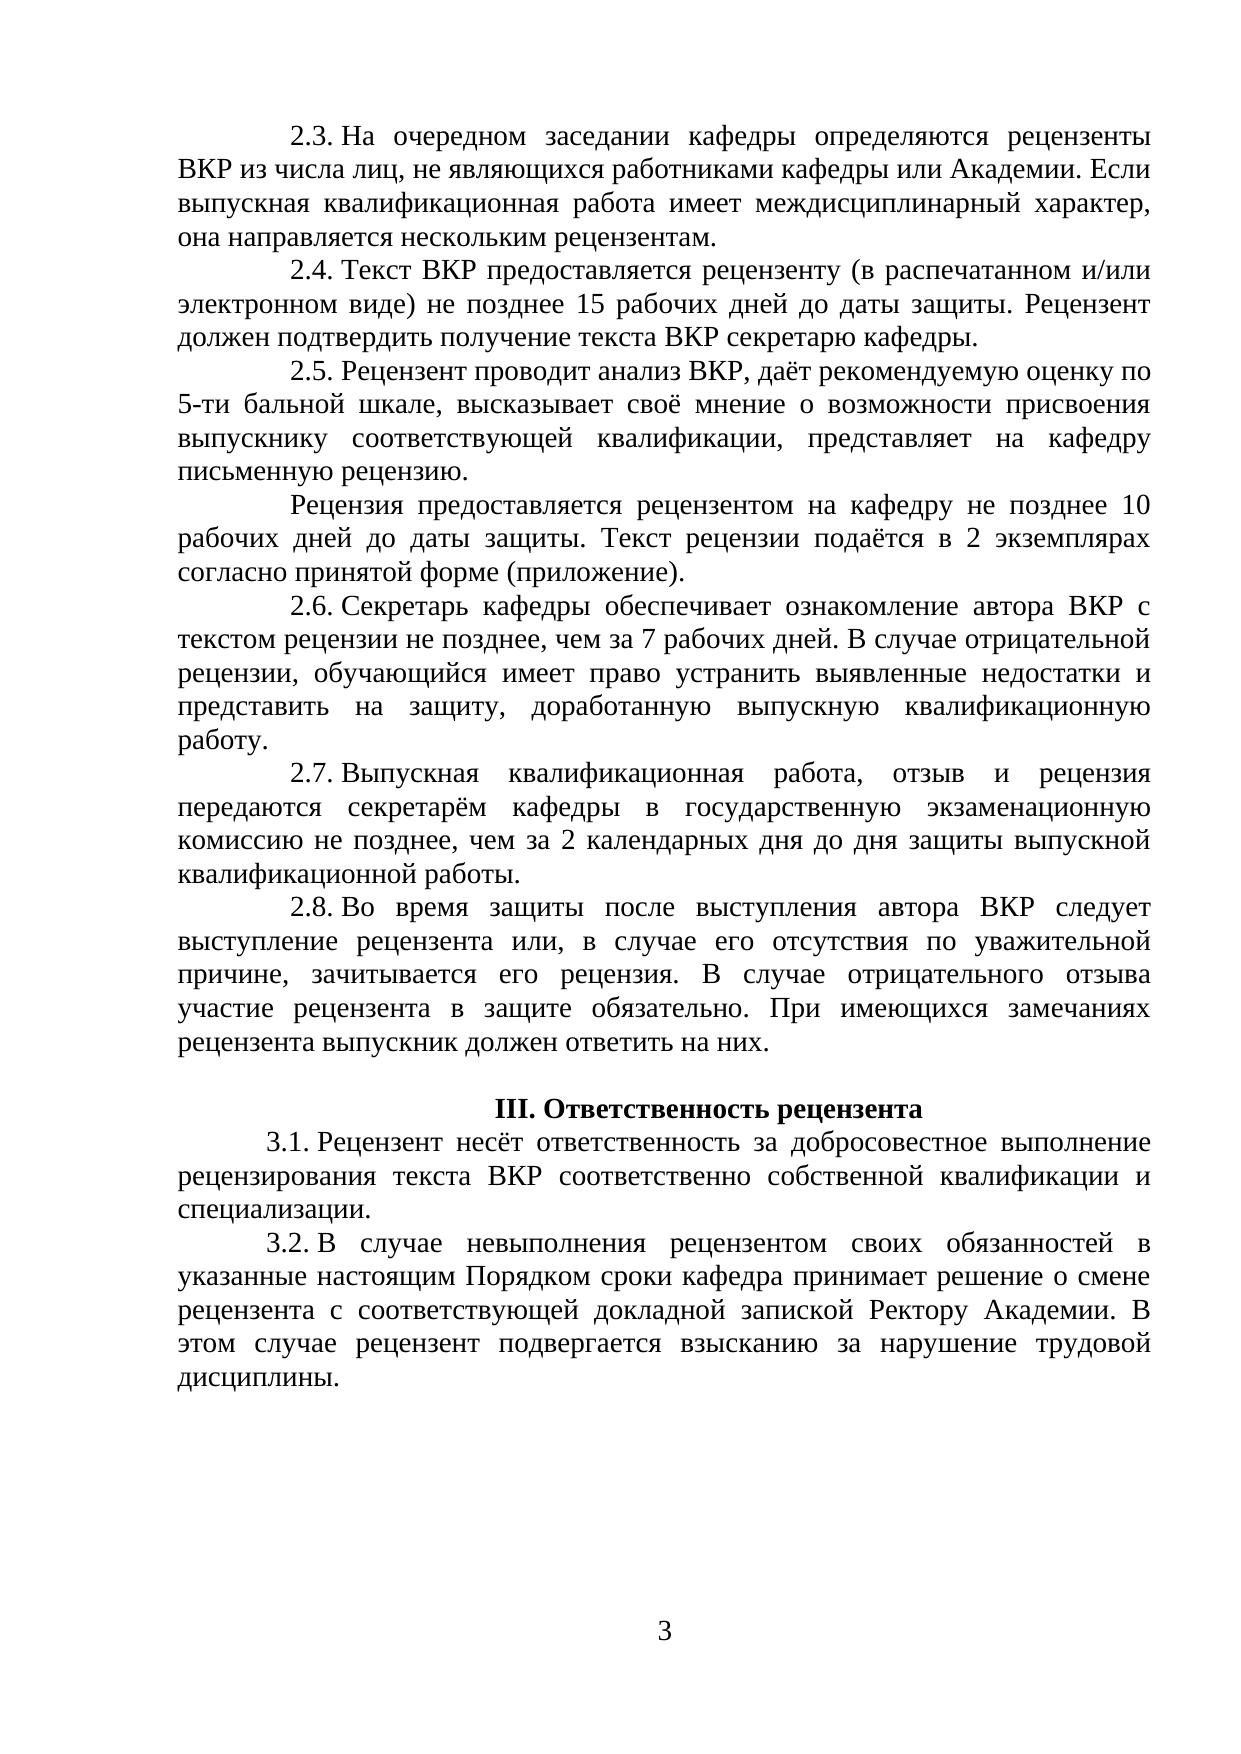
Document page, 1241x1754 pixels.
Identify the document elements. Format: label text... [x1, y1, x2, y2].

list 3.2. В случае невыполнения рецензентом своих обязанностей в указанные настоящим Порядком сроки кафедра принимает решение о смене рецензента с соответствующей докладной запиской Ректору Академии. В этом случае рецензент подвергается взысканию за нарушение трудовой дисциплины. [177, 1225, 1152, 1393]
text 2.5. Рецензент проводит анализ ВКР, даёт рекомендуемую оценку по 5-ти бальной шкале, высказывает своё мнение о возможности присвоения выпускнику соответствующей квалификации, представляет на кафедру письменную рецензию. [177, 353, 1152, 487]
text III. Ответственность рецензента [177, 1091, 1152, 1124]
text Рецензия предоставляется рецензентом на кафедру не позднее 10 рабочих дней до даты защиты. Текст рецензии подаётся в 2 экземплярах согласно принятой форме (приложение). [177, 487, 1152, 588]
text 2.6. Секретарь кафедры обеспечивает ознакомление автора ВКР с текстом рецензии не позднее, чем за 7 рабочих дней. В случае отрицательной рецензии, обучающийся имеет право устранить выявленные недостатки и представить на защиту, доработанную выпускную квалификационную работу. [177, 588, 1152, 755]
text 2.4. Текст ВКР предоставляется рецензенту (в распечатанном и/или электронном виде) не позднее 15 рабочих дней до даты защиты. Рецензент должен подтвердить получение текста ВКР секретарю кафедры. [177, 252, 1152, 353]
list 3.1. Рецензент несёт ответственность за добросовестное выполнение рецензирования текста ВКР соответственно собственной квалификации и специализации. [177, 1124, 1152, 1225]
text 2.7. Выпускная квалификационная работа, отзыв и рецензия передаются секретарём кафедры в государственную экзаменационную комиссию не позднее, чем за 2 календарных дня до дня защиты выпускной квалификационной работы. [177, 755, 1152, 889]
text 2.3. На очередном заседании кафедры определяются рецензенты ВКР из числа лиц, не являющихся работниками кафедры или Академии. Если выпускная квалификационная работа имеет междисциплинарный характер, она направляется нескольким рецензентам. [177, 118, 1152, 252]
text 2.8. Во время защиты после выступления автора ВКР следует выступление рецензента или, в случае его отсутствия по уважительной причине, зачитывается его рецензия. В случае отрицательного отзыва участие рецензента в защите обязательно. При имеющихся замечаниях рецензента выпускник должен ответить на них. [177, 889, 1152, 1057]
